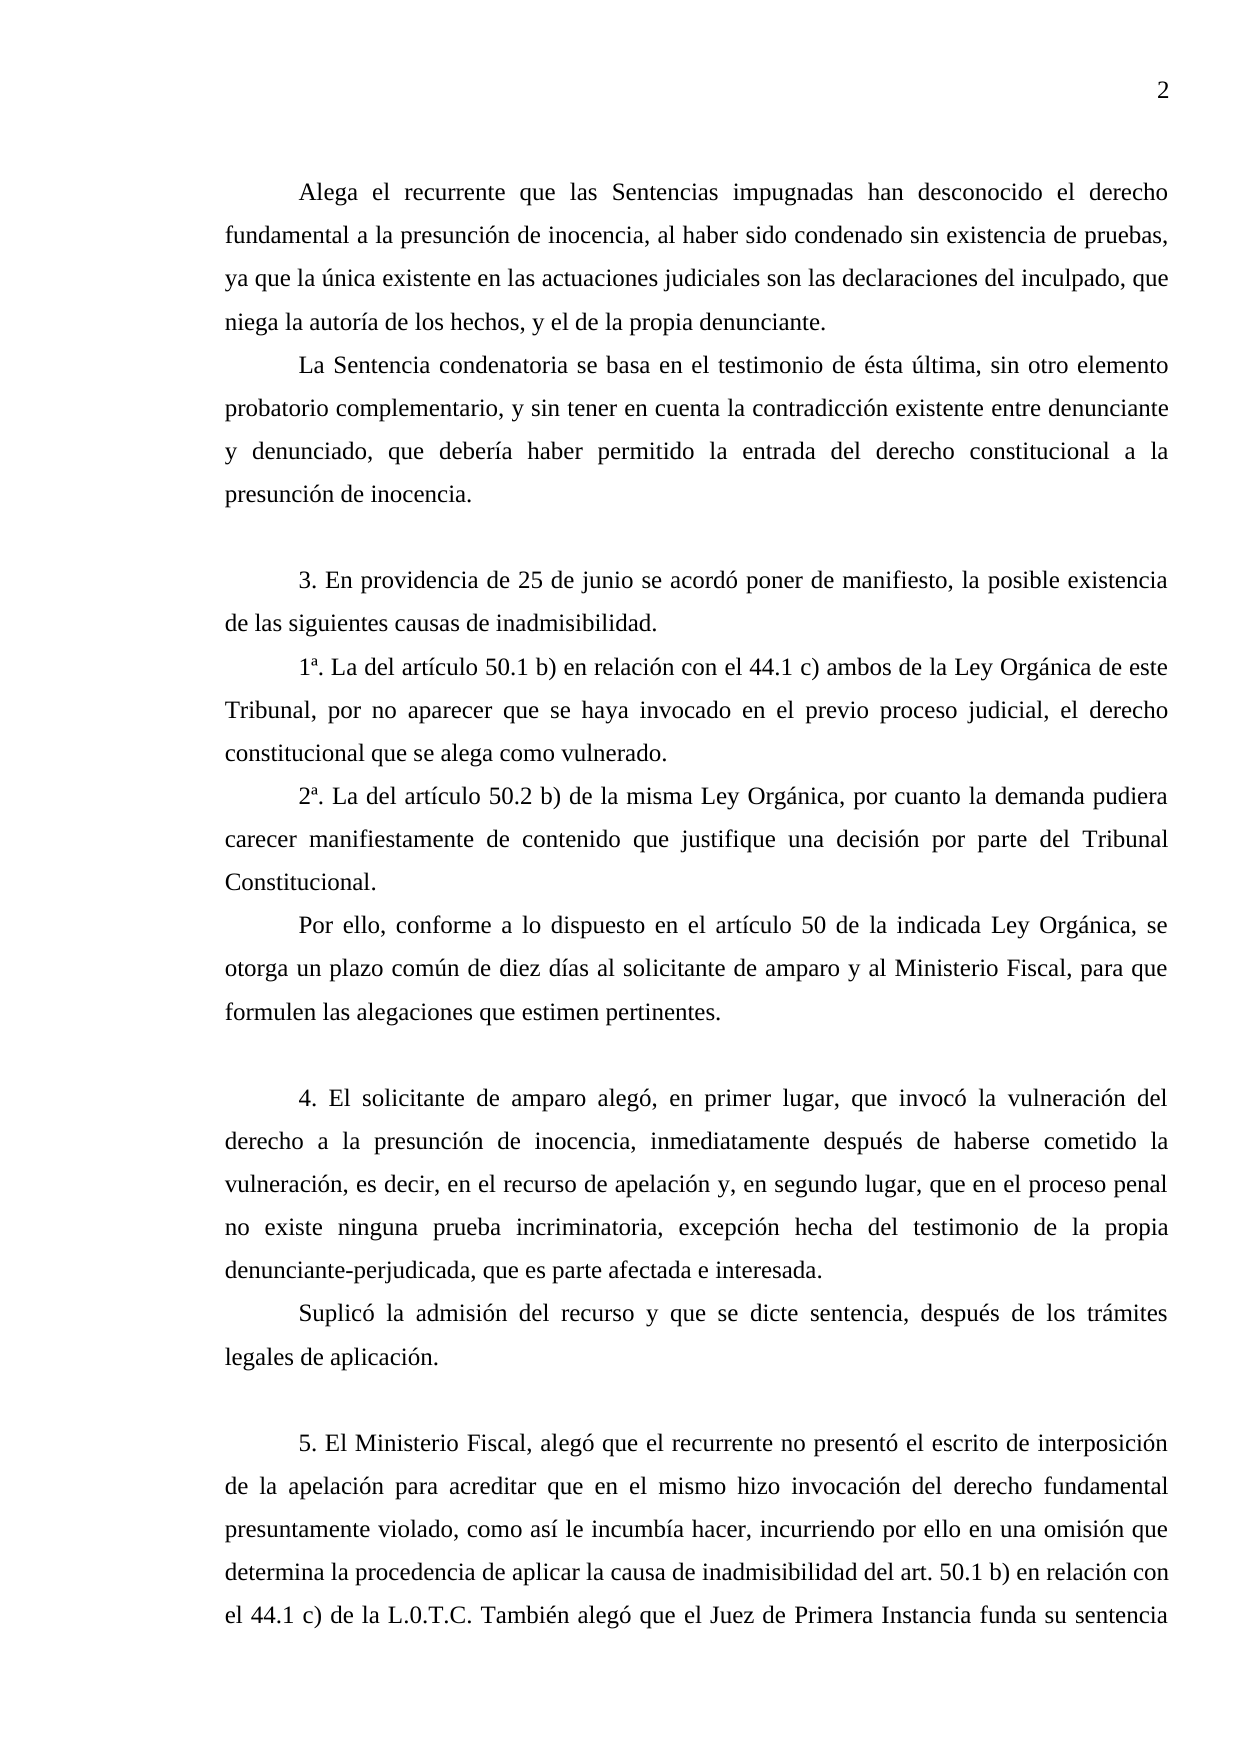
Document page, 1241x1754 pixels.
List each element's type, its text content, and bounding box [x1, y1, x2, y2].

text 3. En providencia de 25 de junio se acordó poner de manifiesto, la posible existencia de las siguientes causas de inadmisibilidad. [224, 565, 1169, 637]
text Alega el recurrente que las Sentencias impugnadas han desconocido el derecho fundamental a la presunción de inocencia, al haber sido condenado sin existencia de pruebas, ya que la única existente en las actuaciones judiciales son las declaraciones del inculpado, que niega la autoría de los hechos, y el de la propia denunciante. [224, 177, 1169, 335]
text 2ª. La del artículo 50.2 b) de la misma Ley Orgánica, por cuanto la demanda pudiera carecer manifiestamente de contenido que justifique una decisión por parte del Tribunal Constitucional. [224, 781, 1169, 896]
text 1ª. La del artículo 50.1 b) en relación con el 44.1 c) ambos de la Ley Orgánica de este Tribunal, por no aparecer que se haya invocado en el previo proceso judicial, el derecho constitucional que se alega como vulnerado. [224, 652, 1169, 767]
text Suplicó la admisión del recurso y que se dicte sentencia, después de los trámites legales de aplicación. [224, 1298, 1169, 1370]
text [224, 1428, 1169, 1629]
text 4. El solicitante de amparo alegó, en primer lugar, que invocó la vulneración del derecho a la presunción de inocencia, inmediatamente después de haberse cometido la vulneración, es decir, en el recurso de apelación y, en segundo lugar, que en el proceso penal no existe ninguna prueba incriminatoria, excepción hecha del testimonio de la propia denunciante-perjudicada, que es parte afectada e interesada. [224, 1083, 1169, 1284]
text La Sentencia condenatoria se basa en el testimonio de ésta última, sin otro elemento probatorio complementario, y sin tener en cuenta la contradicción existente entre denunciante y denunciado, que debería haber permitido la entrada del derecho constitucional a la presunción de inocencia. [224, 350, 1169, 508]
text Por ello, conforme a lo dispuesto en el artículo 50 de la indicada Ley Orgánica, se otorga un plazo común de diez días al solicitante de amparo y al Ministerio Fiscal, para que formulen las alegaciones que estimen pertinentes. [224, 910, 1169, 1025]
